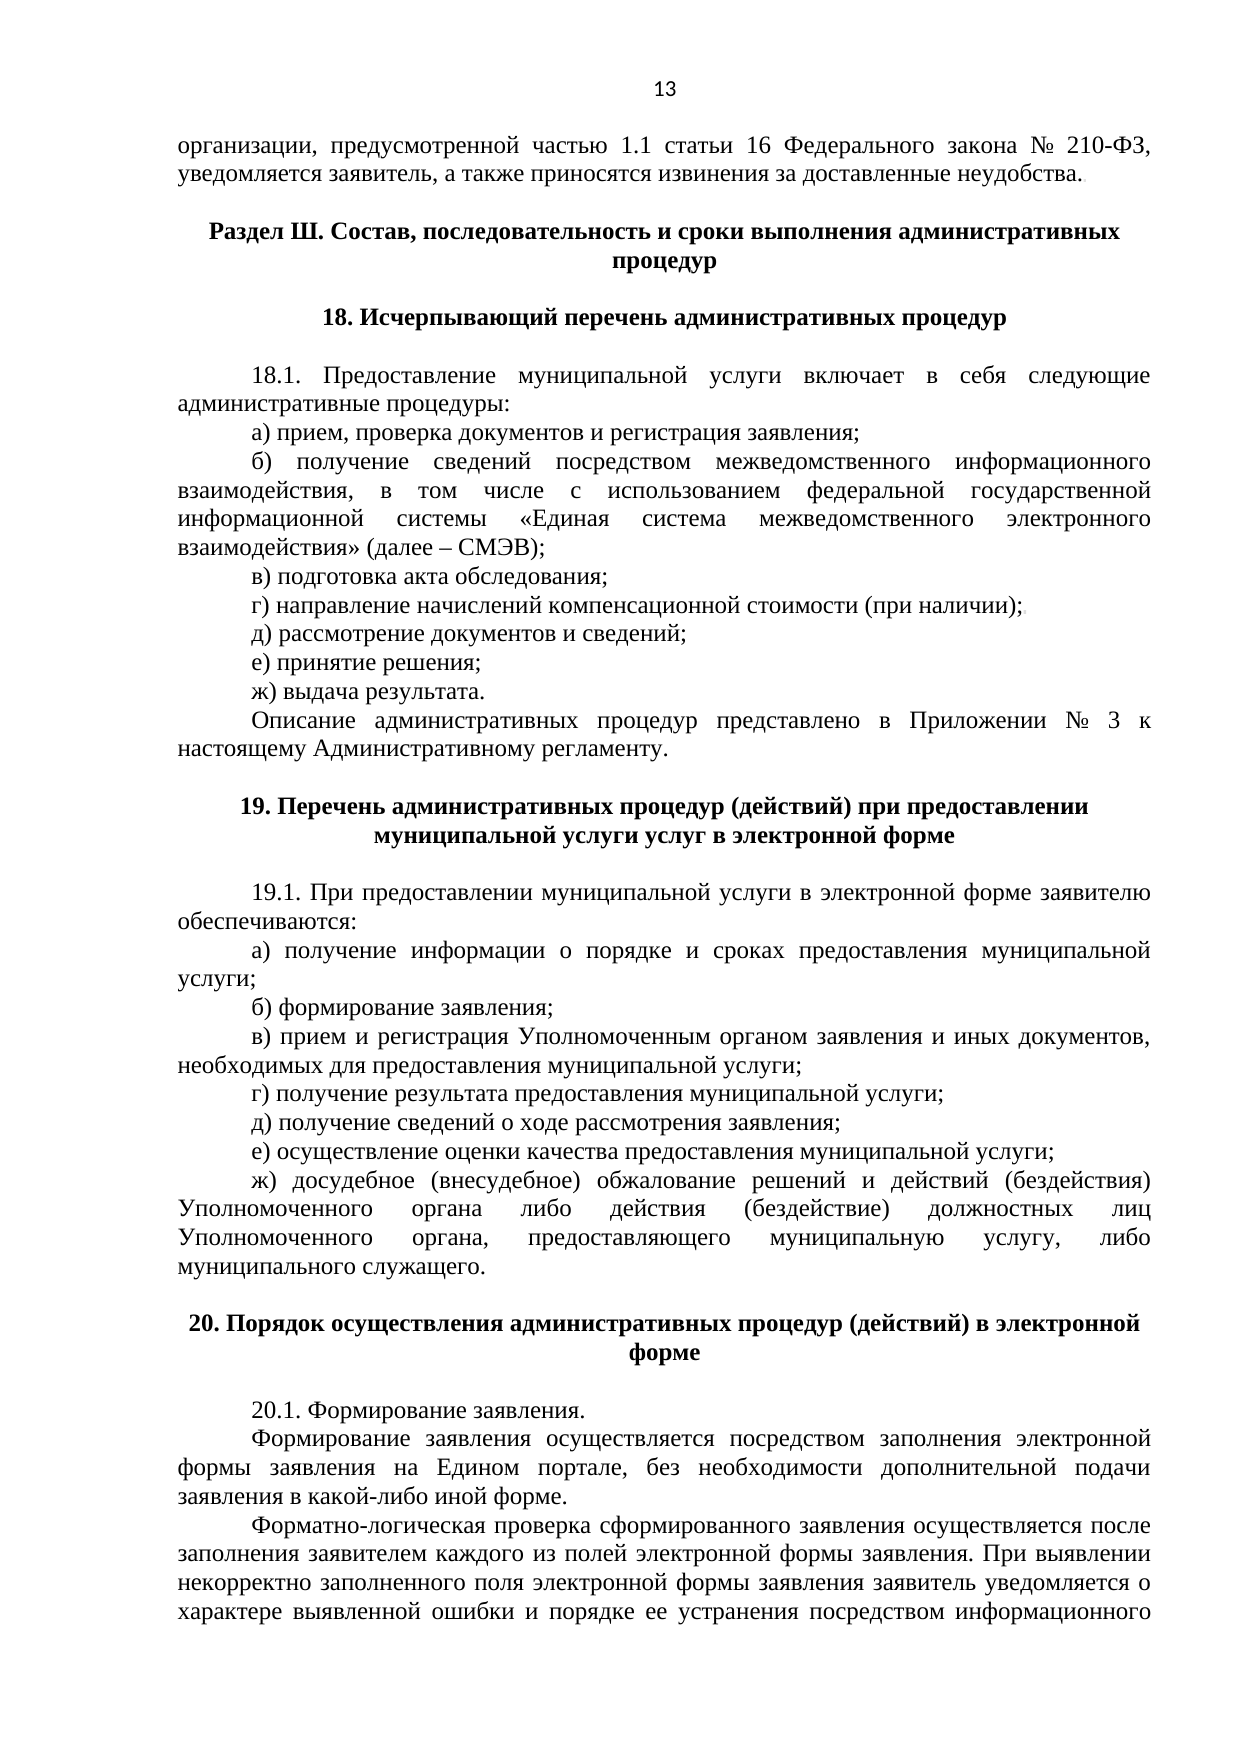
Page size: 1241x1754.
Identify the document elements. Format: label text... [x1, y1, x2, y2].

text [177, 130, 1152, 187]
text е) осуществление оценки качества предоставления муниципальной услуги; [177, 1136, 1152, 1165]
text ж) досудебное (внесудебное) обжалование решений и действий (бездействия) Уполномоченного органа либо действия (бездействие) должностных лиц Уполномоченного органа, предоставляющего муниципальную услугу, либо муниципального служащего. [177, 1165, 1152, 1280]
text Формирование заявления осуществляется посредством заполнения электронной формы заявления на Едином портале, без необходимости дополнительной подачи заявления в какой-либо иной форме. [177, 1423, 1152, 1510]
text а) получение информации о порядке и сроках предоставления муниципальной услуги; [177, 935, 1152, 992]
text Раздел Ш. Состав, последовательность и сроки выполнения административных процедур [177, 216, 1152, 273]
text 20.1. Формирование заявления. [177, 1395, 1152, 1423]
text в) прием и регистрация Уполномоченным органом заявления и иных документов, необходимых для предоставления муниципальной услуги; [177, 1021, 1152, 1078]
text б) формирование заявления; [177, 992, 1152, 1021]
text Описание административных процедур представлено в Приложении № 3 к настоящему Административному регламенту. [177, 705, 1152, 762]
text 19. Перечень административных процедур (действий) при предоставлении муниципальной услуги услуг в электронной форме [177, 791, 1152, 848]
text в) подготовка акта обследования; [177, 561, 1152, 590]
text 20. Порядок осуществления административных процедур (действий) в электронной форме [177, 1308, 1152, 1366]
text 18. Исчерпывающий перечень административных процедур [177, 302, 1152, 331]
text г) направление начислений компенсационной стоимости (при наличии); [177, 590, 1152, 618]
text 19.1. При предоставлении муниципальной услуги в электронной форме заявителю обеспечиваются: [177, 877, 1152, 935]
text д) рассмотрение документов и сведений; [177, 618, 1152, 647]
text б) получение сведений посредством межведомственного информационного взаимодействия, в том числе с использованием федеральной государственной информационной системы «Единая система межведомственного электронного взаимодействия» (далее – СМЭВ); [177, 446, 1152, 561]
text е) принятие решения; [177, 647, 1152, 676]
text ж) выдача результата. [177, 676, 1152, 705]
text г) получение результата предоставления муниципальной услуги; [177, 1078, 1152, 1107]
text а) прием, проверка документов и регистрация заявления; [177, 417, 1152, 446]
text д) получение сведений о ходе рассмотрения заявления; [177, 1107, 1152, 1136]
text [177, 1510, 1152, 1625]
text 18.1. Предоставление муниципальной услуги включает в себя следующие административные процедуры: [177, 360, 1152, 417]
